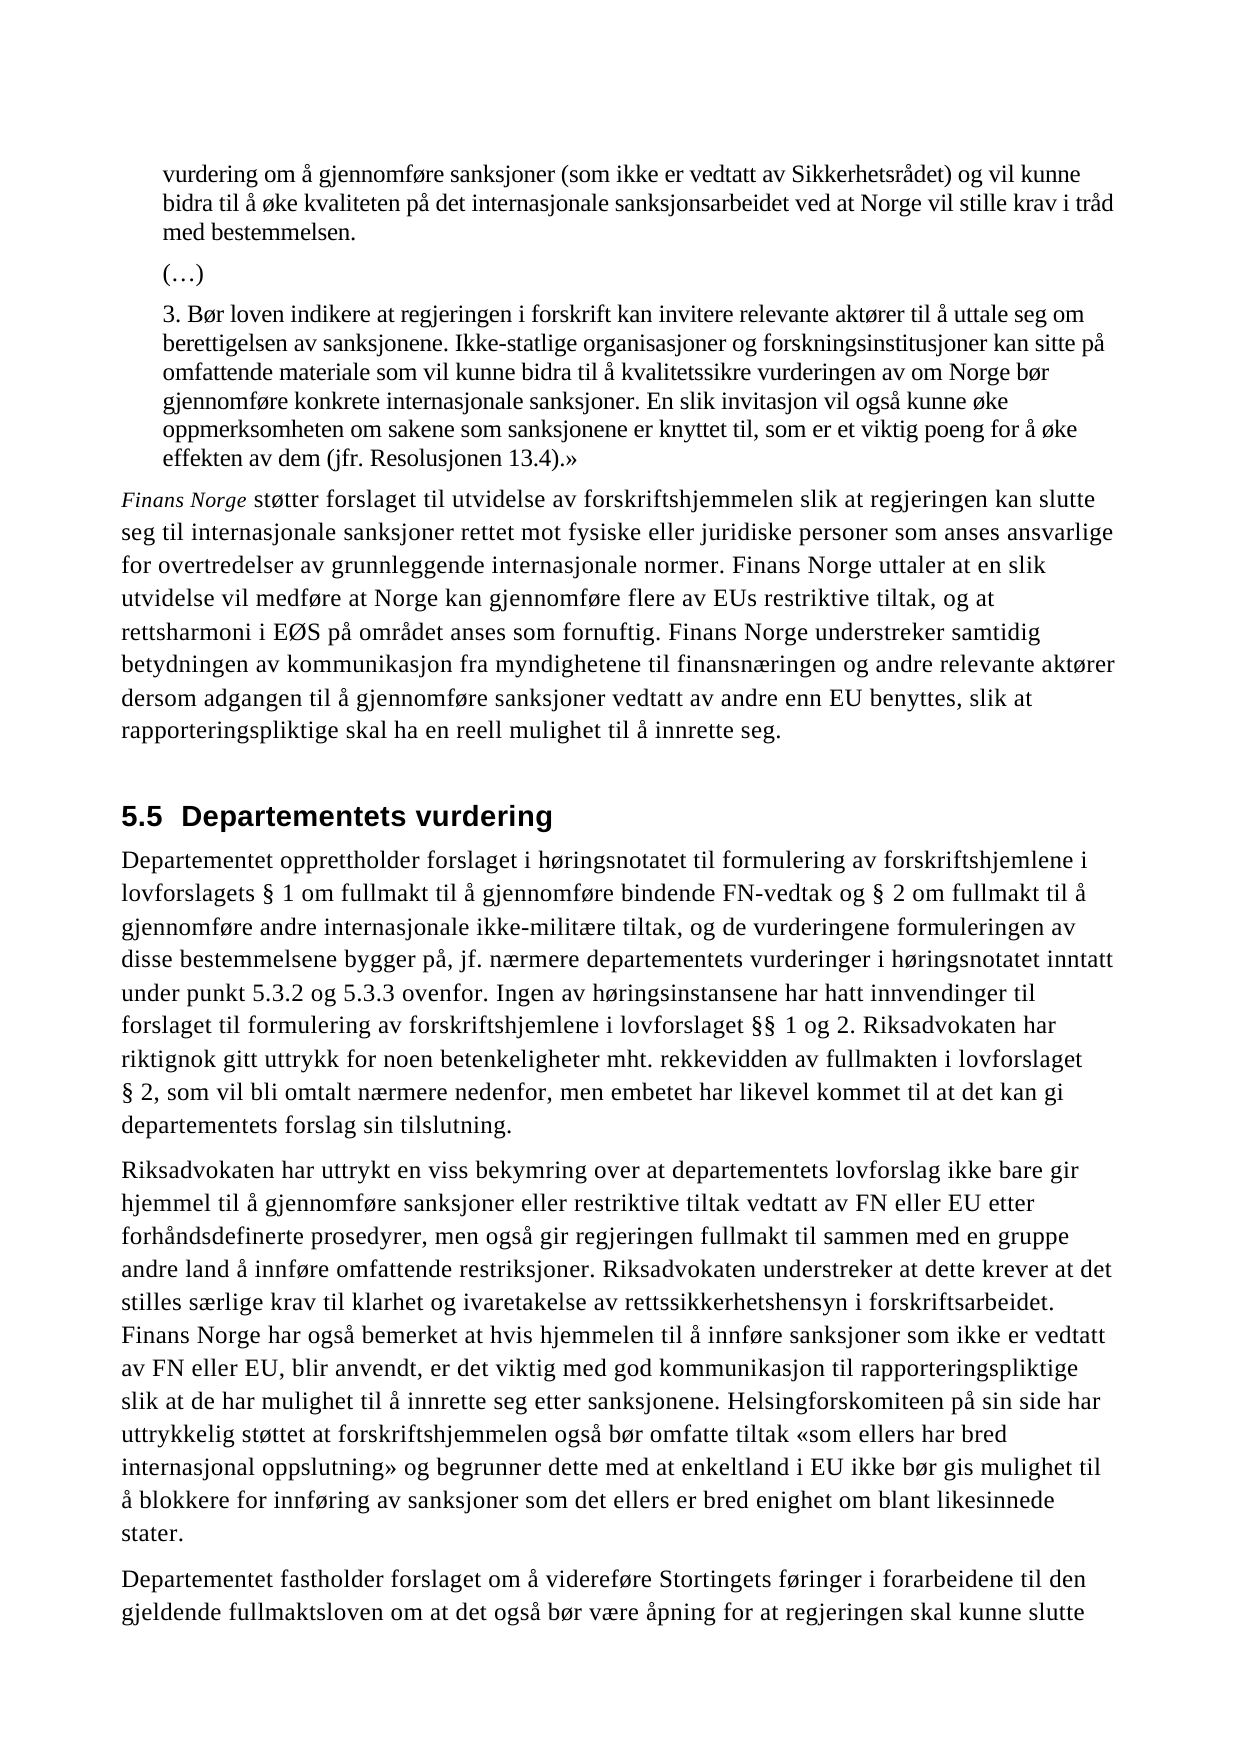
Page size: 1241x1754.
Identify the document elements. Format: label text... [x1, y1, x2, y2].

text Departementet opprettholder forslaget i høringsnotatet til formulering av forskriftshjemlene i lovforslagets § 1 om fullmakt til å gjennomføre bindende FN-vedtak og § 2 om fullmakt til å gjennomføre andre internasjonale ikke-militære tiltak, og de vurderingene formuleringen av disse bestemmelsene bygger på, jf. nærmere departementets vurderinger i høringsnotatet inntatt under punkt 5.3.2 og 5.3.3 ovenfor. Ingen av høringsinstansene har hatt innvendinger til forslaget til formulering av forskriftshjemlene i lovforslaget §§ 1 og 2. Riksadvokaten har riktignok gitt uttrykk for noen betenkeligheter mht. rekkevidden av fullmakten i lovforslaget § 2, som vil bli omtalt nærmere nedenfor, men embetet har likevel kommet til at det kan gi departementets forslag sin tilslutning. [121, 846, 1119, 1138]
text Riksadvokaten har uttrykt en viss bekymring over at departementets lovforslag ikke bare gir hjemmel til å gjennomføre sanksjoner eller restriktive tiltak vedtatt av FN eller EU etter forhåndsdefinerte prosedyrer, men også gir regjeringen fullmakt til sammen med en gruppe andre land å innføre omfattende restriksjoner. Riksadvokaten understreker at dette krever at det stilles særlige krav til klarhet og ivaretakelse av rettssikkerhetshensyn i forskriftsarbeidet. Finans Norge har også bemerket at hvis hjemmelen til å innføre sanksjoner som ikke er vedtatt av FN eller EU, blir anvendt, er det viktig med god kommunikasjon til rapporteringspliktige slik at de har mulighet til å innrette seg etter sanksjonene. Helsingforskomiteen på sin side har uttrykkelig støttet at forskriftshjemmelen også bør omfatte tiltak «som ellers har bred internasjonal oppslutning» og begrunner dette med at enkeltland i EU ikke bør gis mulighet til å blokkere for innføring av sanksjoner som det ellers er bred enighet om blant likesinnede stater. [121, 1155, 1119, 1547]
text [121, 1564, 1119, 1626]
text Finans Norge støtter forslaget til utvidelse av forskriftshjemmelen slik at regjeringen kan slutte seg til internasjonale sanksjoner rettet mot fysiske eller juridiske personer som anses ansvarlige for overtredelser av grunnleggende internasjonale normer. Finans Norge uttaler at en slik utvidelse vil medføre at Norge kan gjennomføre flere av EUs restriktive tiltak, og at rettsharmoni i EØS på området anses som fornuftig. Finans Norge understreker samtidig betydningen av kommunikasjon fra myndighetene til finansnæringen og andre relevante aktører dersom adgangen til å gjennomføre sanksjoner vedtatt av andre enn EU benyttes, slik at rapporteringspliktige skal ha en reell mulighet til å innrette seg. [121, 484, 1119, 744]
text 3. Bør loven indikere at regjeringen i forskrift kan invitere relevante aktører til å uttale seg om berettigelsen av sanksjonene. Ikke-statlige organisasjoner og forskningsinstitusjoner kan sitte på omfattende materiale som vil kunne bidra til å kvalitetssikre vurderingen av om Norge bør gjennomføre konkrete internasjonale sanksjoner. En slik invitasjon vil også kunne øke oppmerksomheten om sakene som sanksjonene er knyttet til, som er et viktig poeng for å øke effekten av dem (jfr. Resolusjonen 13.4).» [162, 299, 1119, 472]
text (…) [162, 258, 1119, 287]
subtitle Departementets vurdering [121, 799, 1119, 832]
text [162, 159, 1119, 246]
